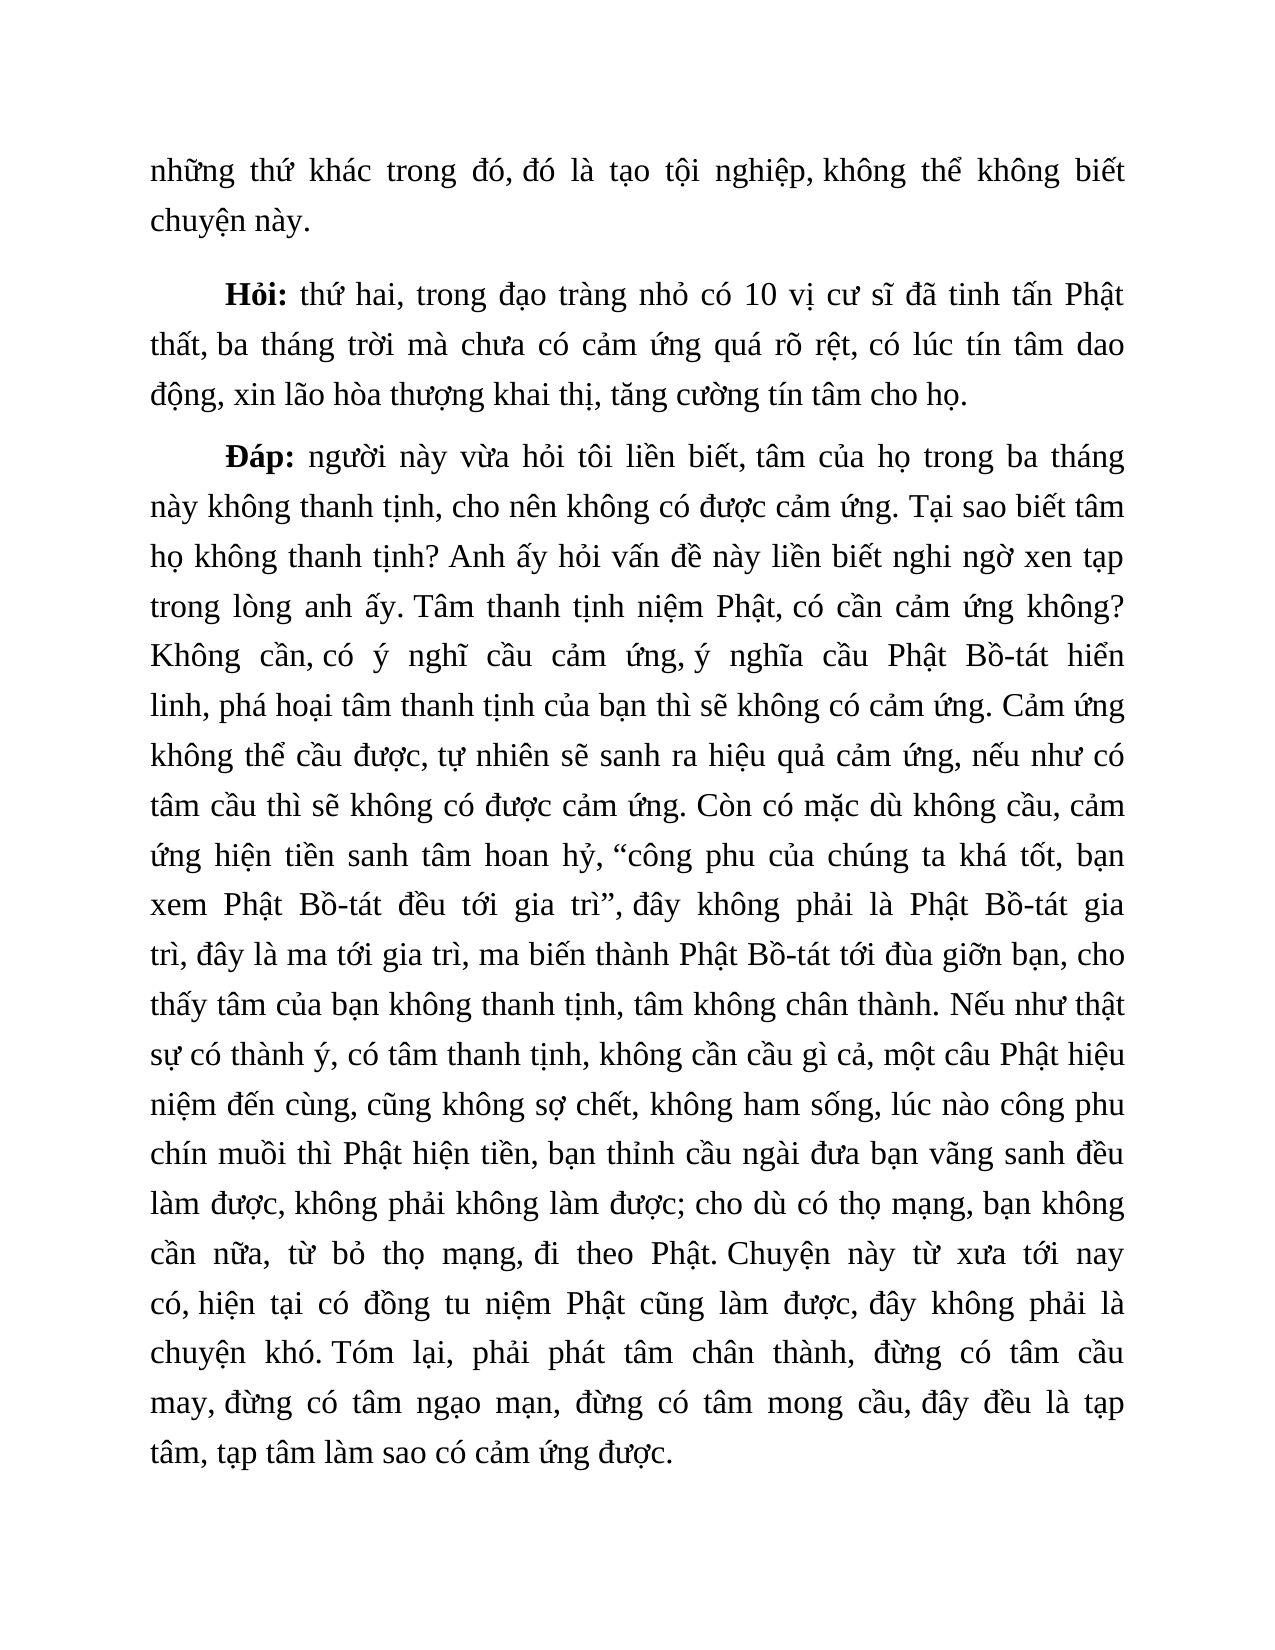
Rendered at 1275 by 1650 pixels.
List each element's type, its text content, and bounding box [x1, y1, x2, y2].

text Hỏi: thứ hai, trong đạo tràng nhỏ có 10 vị cư sĩ đã tinh tấn Phật thất, ba tháng trời mà chưa có cảm ứng quá rõ rệt, có lúc tín tâm dao động, xin lão hòa thượng khai thị, tăng cường tín tâm cho họ. [150, 274, 1125, 412]
text Đáp: người này vừa hỏi tôi liền biết, tâm của họ trong ba tháng này không thanh tịnh, cho nên không có được cảm ứng. Tại sao biết tâm họ không thanh tịnh? Anh ấy hỏi vấn đề này liền biết nghi ngờ xen tạp trong lòng anh ấy. Tâm thanh tịnh niệm Phật, có cần cảm ứng không? Không cần, có ý nghĩ cầu cảm ứng, ý nghĩa cầu Phật Bồ-tát hiển linh, phá hoại tâm thanh tịnh của bạn thì sẽ không có cảm ứng. Cảm ứng không thể cầu được, tự nhiên sẽ sanh ra hiệu quả cảm ứng, nếu như có tâm cầu thì sẽ không có được cảm ứng. Còn có mặc dù không cầu, cảm ứng hiện tiền sanh tâm hoan hỷ, “công phu của chúng ta khá tốt, bạn xem Phật Bồ-tát đều tới gia trì”, đây không phải là Phật Bồ-tát gia trì, đây là ma tới gia trì, ma biến thành Phật Bồ-tát tới đùa giỡn bạn, cho thấy tâm của bạn không thanh tịnh, tâm không chân thành. Nếu như thật sự có thành ý, có tâm thanh tịnh, không cần cầu gì cả, một câu Phật hiệu niệm đến cùng, cũng không sợ chết, không ham sống, lúc nào công phu chín muồi thì Phật hiện tiền, bạn thỉnh cầu ngài đưa bạn vãng sanh đều làm được, không phải không làm được; cho dù có thọ mạng, bạn không cần nữa, từ bỏ thọ mạng, đi theo Phật. Chuyện này từ xưa tới nay có, hiện tại có đồng tu niệm Phật cũng làm được, đây không phải là chuyện khó. Tóm lại, phải phát tâm chân thành, đừng có tâm cầu may, đừng có tâm ngạo mạn, đừng có tâm mong cầu, đây đều là tạp tâm, tạp tâm làm sao có cảm ứng được. [150, 436, 1125, 1471]
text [150, 150, 1125, 238]
